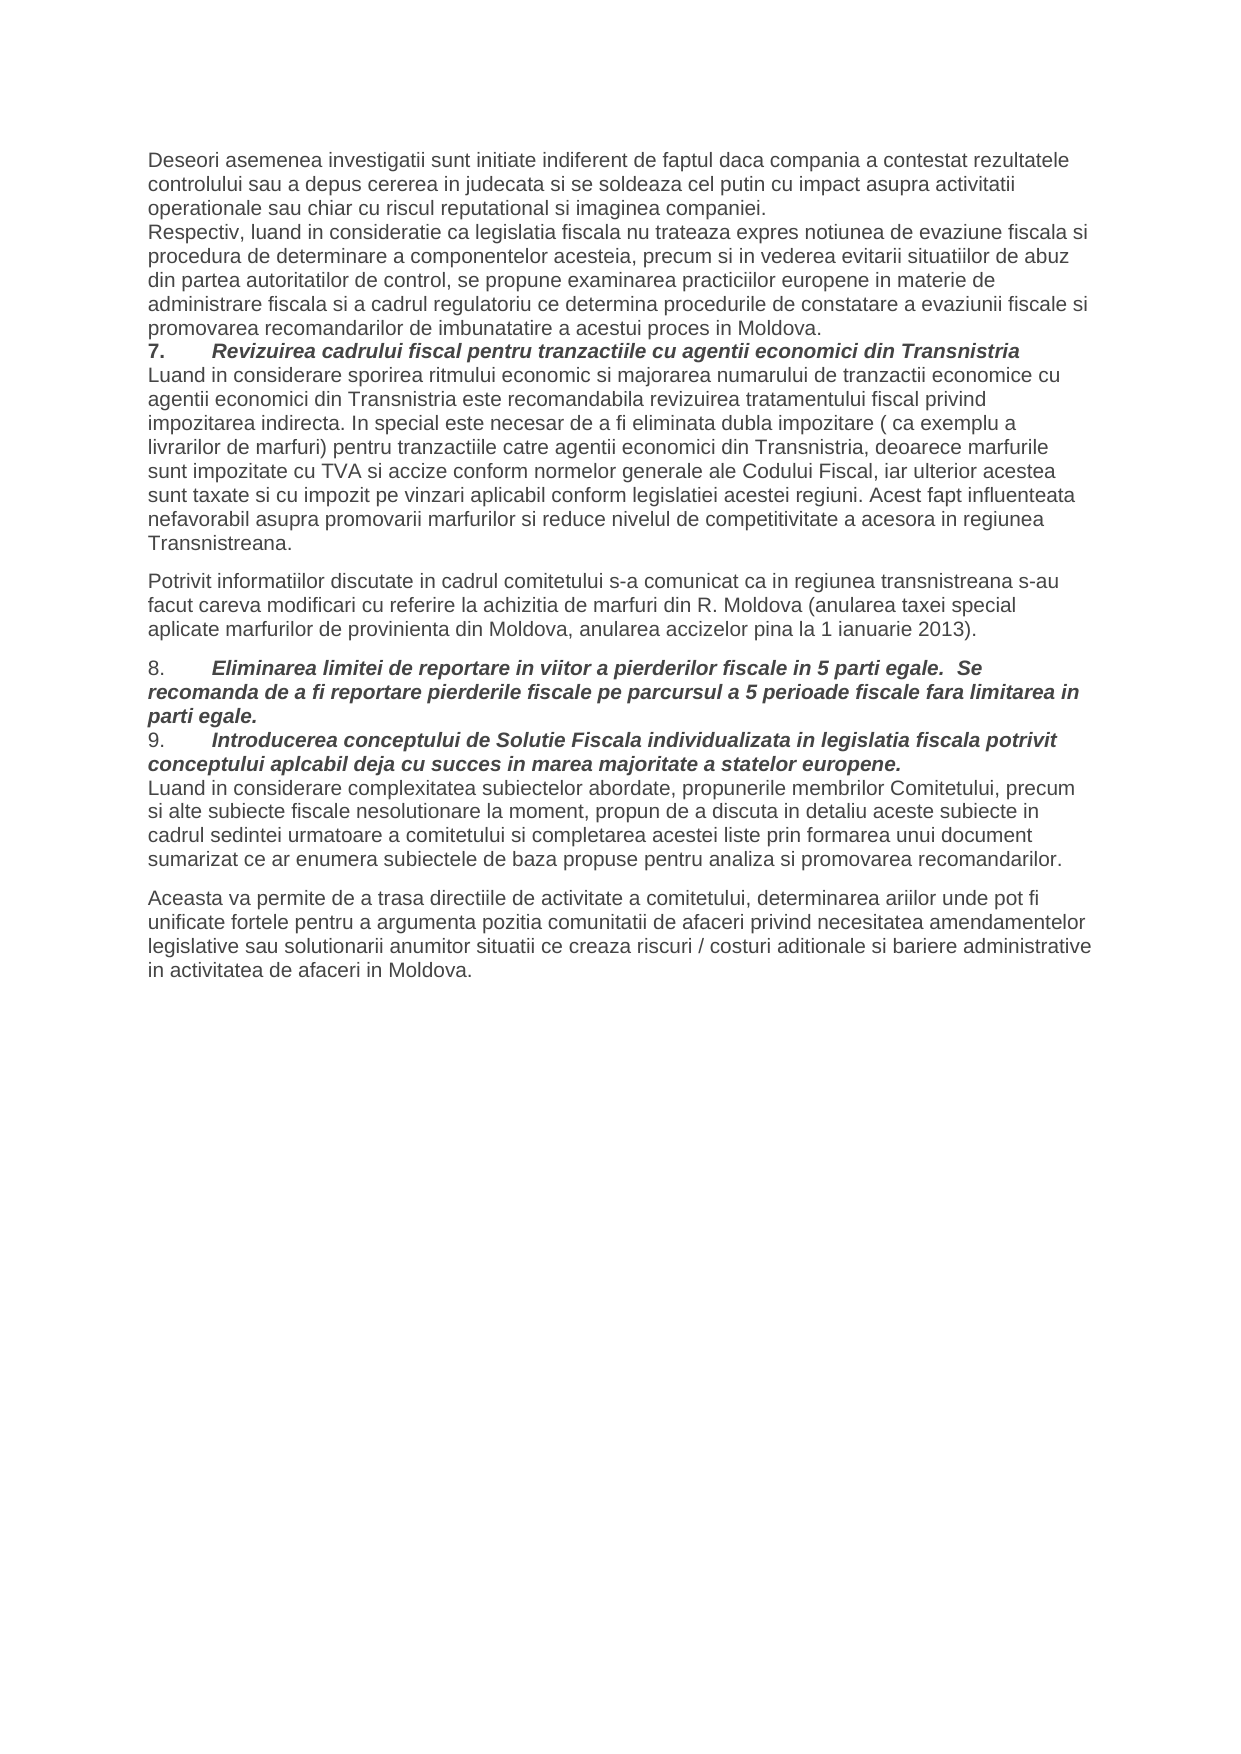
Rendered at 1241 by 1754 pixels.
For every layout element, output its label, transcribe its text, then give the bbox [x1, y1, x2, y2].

text Respectiv, luand in consideratie ca legislatia fiscala nu trateaza expres notiunea de evaziune fiscala si procedura de determinare a componentelor acesteia, precum si in vederea evitarii situatiilor de abuz din partea autoritatilor de control, se propune examinarea practiciilor europene in materie de administrare fiscala si a cadrul regulatoriu ce determina procedurile de constatare a evaziunii fiscale si promovarea recomandarilor de imbunatatire a acestui proces in Moldova. [148, 219, 1093, 339]
text Luand in considerare sporirea ritmului economic si majorarea numarului de tranzactii economice cu agentii economici din Transnistria este recomandabila revizuirea tratamentului fiscal privind impozitarea indirecta. In special este necesar de a fi eliminata dubla impozitare ( ca exemplu a livrarilor de marfuri) pentru tranzactiile catre agentii economici din Transnistria, deoarece marfurile sunt impozitate cu TVA si accize conform normelor generale ale Codului Fiscal, iar ulterior acestea sunt taxate si cu impozit pe vinzari aplicabil conform legislatiei acestei regiuni. Acest fapt influenteata nefavorabil asupra promovarii marfurilor si reduce nivelul de competitivitate a acesora in regiunea Transnistreana. Potrivit informatiilor discutate in cadrul comitetului s-a comunicat ca in regiunea transnistreana s-au facut careva modificari cu referire la achizitia de marfuri din R. Moldova (anularea taxei special aplicate marfurilor de provinienta din Moldova, anularea accizelor pina la 1 ianuarie 2013). 8. Eliminarea limitei de reportare in viitor a pierderilor fiscale in 5 parti egale. Se recomanda de a fi reportare pierderile fiscale pe parcursul a 5 perioade fiscale fara limitarea in parti egale. [148, 363, 1093, 727]
text 7. Revizuirea cadrului fiscal pentru tranzactiile cu agentii economici din Transnistria [148, 339, 1093, 363]
text Luand in considerare complexitatea subiectelor abordate, propunerile membrilor Comitetului, precum si alte subiecte fiscale nesolutionare la moment, propun de a discuta in detaliu aceste subiecte in cadrul sedintei urmatoare a comitetului si completarea acestei liste prin formarea unui document sumarizat ce ar enumera subiectele de baza propuse pentru analiza si promovarea recomandarilor. Aceasta va permite de a trasa directiile de activitate a comitetului, determinarea ariilor unde pot fi unificate fortele pentru a argumenta pozitia comunitatii de afaceri privind necesitatea amendamentelor legislative sau solutionarii anumitor situatii ce creaza riscuri / costuri aditionale si bariere administrative in activitatea de afaceri in Moldova. [148, 775, 1093, 981]
text 9. Introducerea conceptului de Solutie Fiscala individualizata in legislatia fiscala potrivit conceptului aplcabil deja cu succes in marea majoritate a statelor europene. [148, 727, 1093, 775]
text Deseori asemenea investigatii sunt initiate indiferent de faptul daca compania a contestat rezultatele controlului sau a depus cererea in judecata si se soldeaza cel putin cu impact asupra activitatii operationale sau chiar cu riscul reputational si imaginea companiei. [148, 148, 1093, 219]
